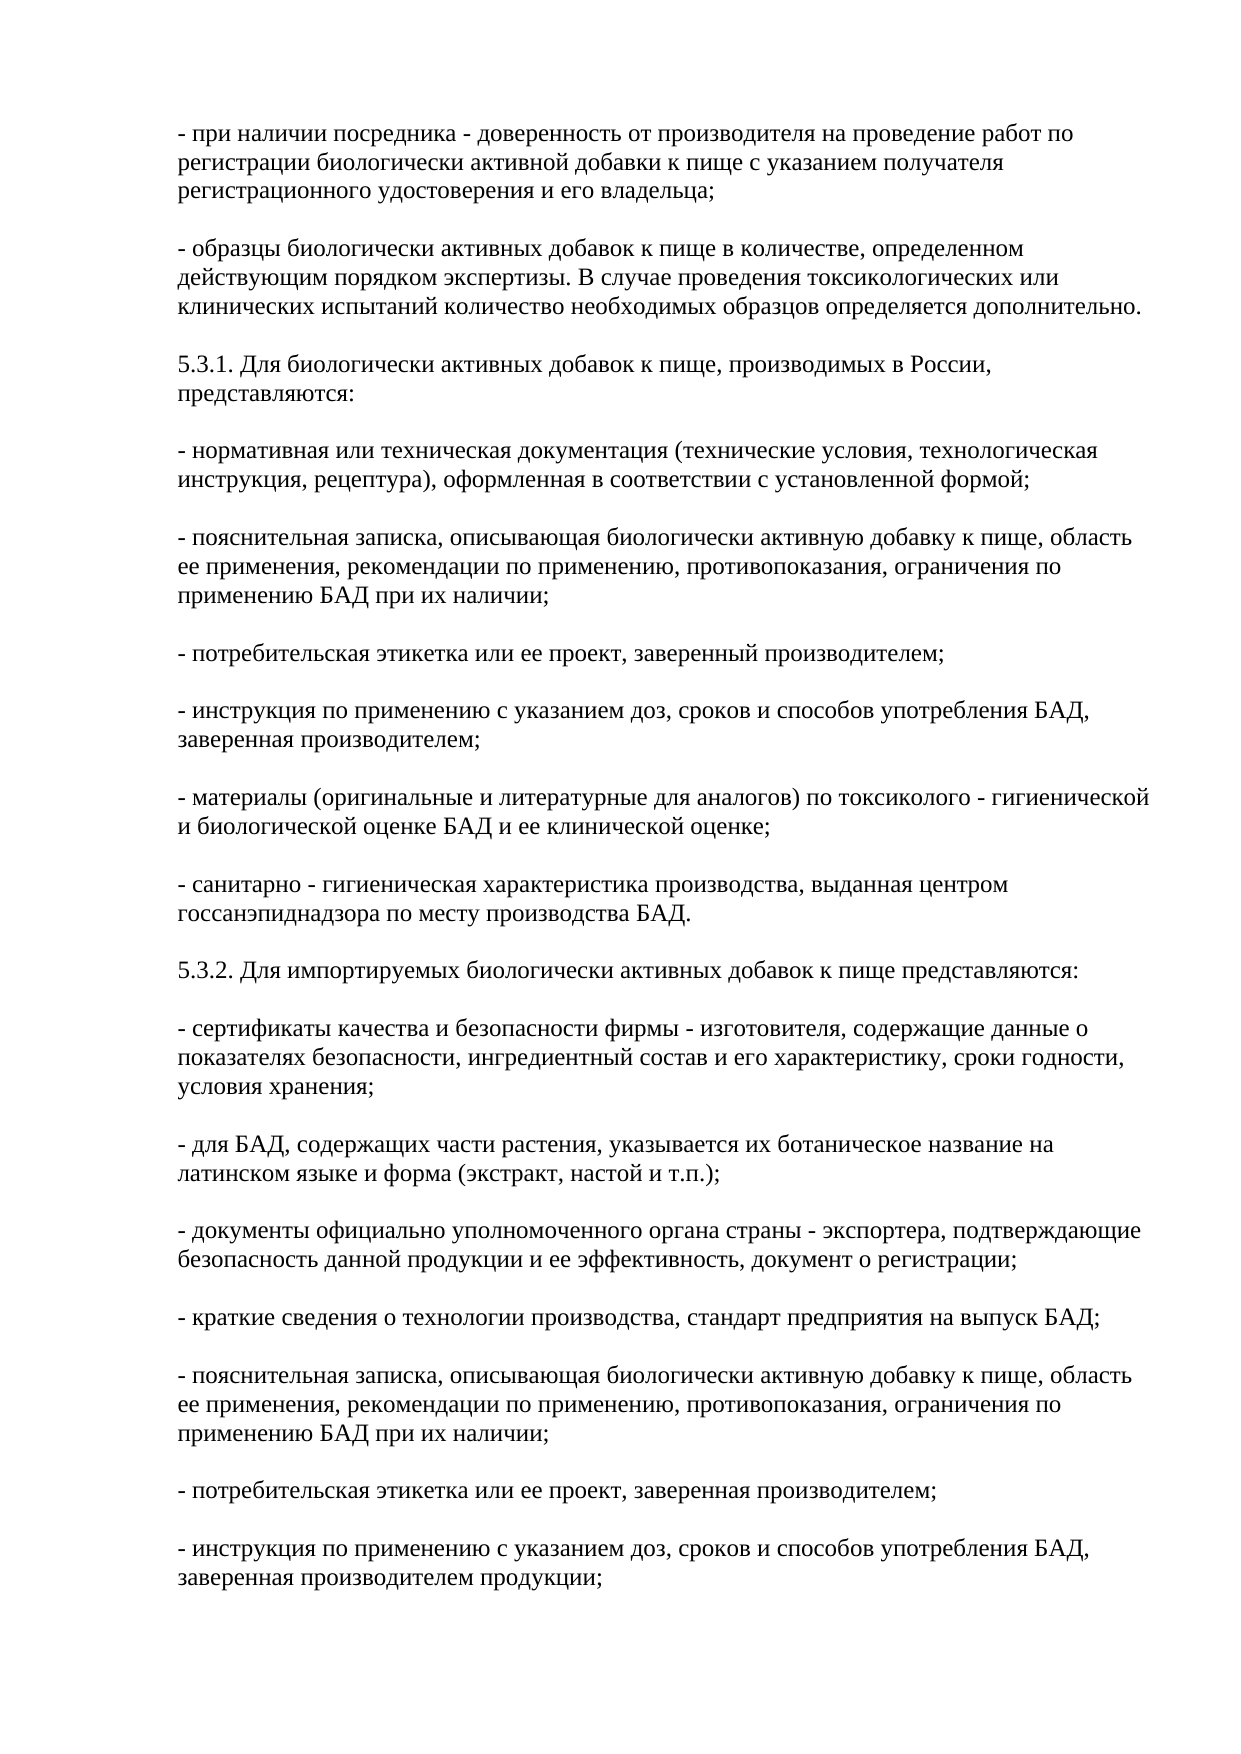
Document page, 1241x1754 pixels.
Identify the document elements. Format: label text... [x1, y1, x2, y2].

text 5.3.1. Для биологически активных добавок к пище, производимых в России, представляются: [177, 349, 1152, 406]
text 5.3.2. Для импортируемых биологически активных добавок к пище представляются: [177, 956, 1152, 984]
text - краткие сведения о технологии производства, стандарт предприятия на выпуск БАД; [177, 1302, 1152, 1331]
text - сертификаты качества и безопасности фирмы - изготовителя, содержащие данные о показателях безопасности, ингредиентный состав и его характеристику, сроки годности, условия хранения; [177, 1013, 1152, 1100]
text - при наличии посредника - доверенность от производителя на проведение работ по регистрации биологически активной добавки к пище с указанием получателя регистрационного удостоверения и его владельца; [177, 118, 1152, 204]
text - инструкция по применению с указанием доз, сроков и способов употребления БАД, заверенная производителем продукции; [177, 1533, 1152, 1591]
text - потребительская этикетка или ее проект, заверенный производителем; [177, 638, 1152, 666]
text - документы официально уполномоченного органа страны - экспортера, подтверждающие безопасность данной продукции и ее эффективность, документ о регистрации; [177, 1216, 1152, 1273]
text - материалы (оригинальные и литературные для аналогов) по токсиколого - гигиенической и биологической оценке БАД и ее клинической оценке; [177, 782, 1152, 840]
text - потребительская этикетка или ее проект, заверенная производителем; [177, 1476, 1152, 1504]
text - для БАД, содержащих части растения, указывается их ботаническое название на латинском языке и форма (экстракт, настой и т.п.); [177, 1129, 1152, 1186]
text - санитарно - гигиеническая характеристика производства, выданная центром госсанэпиднадзора по месту производства БАД. [177, 869, 1152, 926]
text - пояснительная записка, описывающая биологически активную добавку к пище, область ее применения, рекомендации по применению, противопоказания, ограничения по применению БАД при их наличии; [177, 522, 1152, 608]
text - образцы биологически активных добавок к пище в количестве, определенном действующим порядком экспертизы. В случае проведения токсикологических или клинических испытаний количество необходимых образцов определяется дополнительно. [177, 233, 1152, 320]
text - нормативная или техническая документация (технические условия, технологическая инструкция, рецептура), оформленная в соответствии с установленной формой; [177, 436, 1152, 493]
text - пояснительная записка, описывающая биологически активную добавку к пище, область ее применения, рекомендации по применению, противопоказания, ограничения по применению БАД при их наличии; [177, 1360, 1152, 1446]
text - инструкция по применению с указанием доз, сроков и способов употребления БАД, заверенная производителем; [177, 696, 1152, 753]
